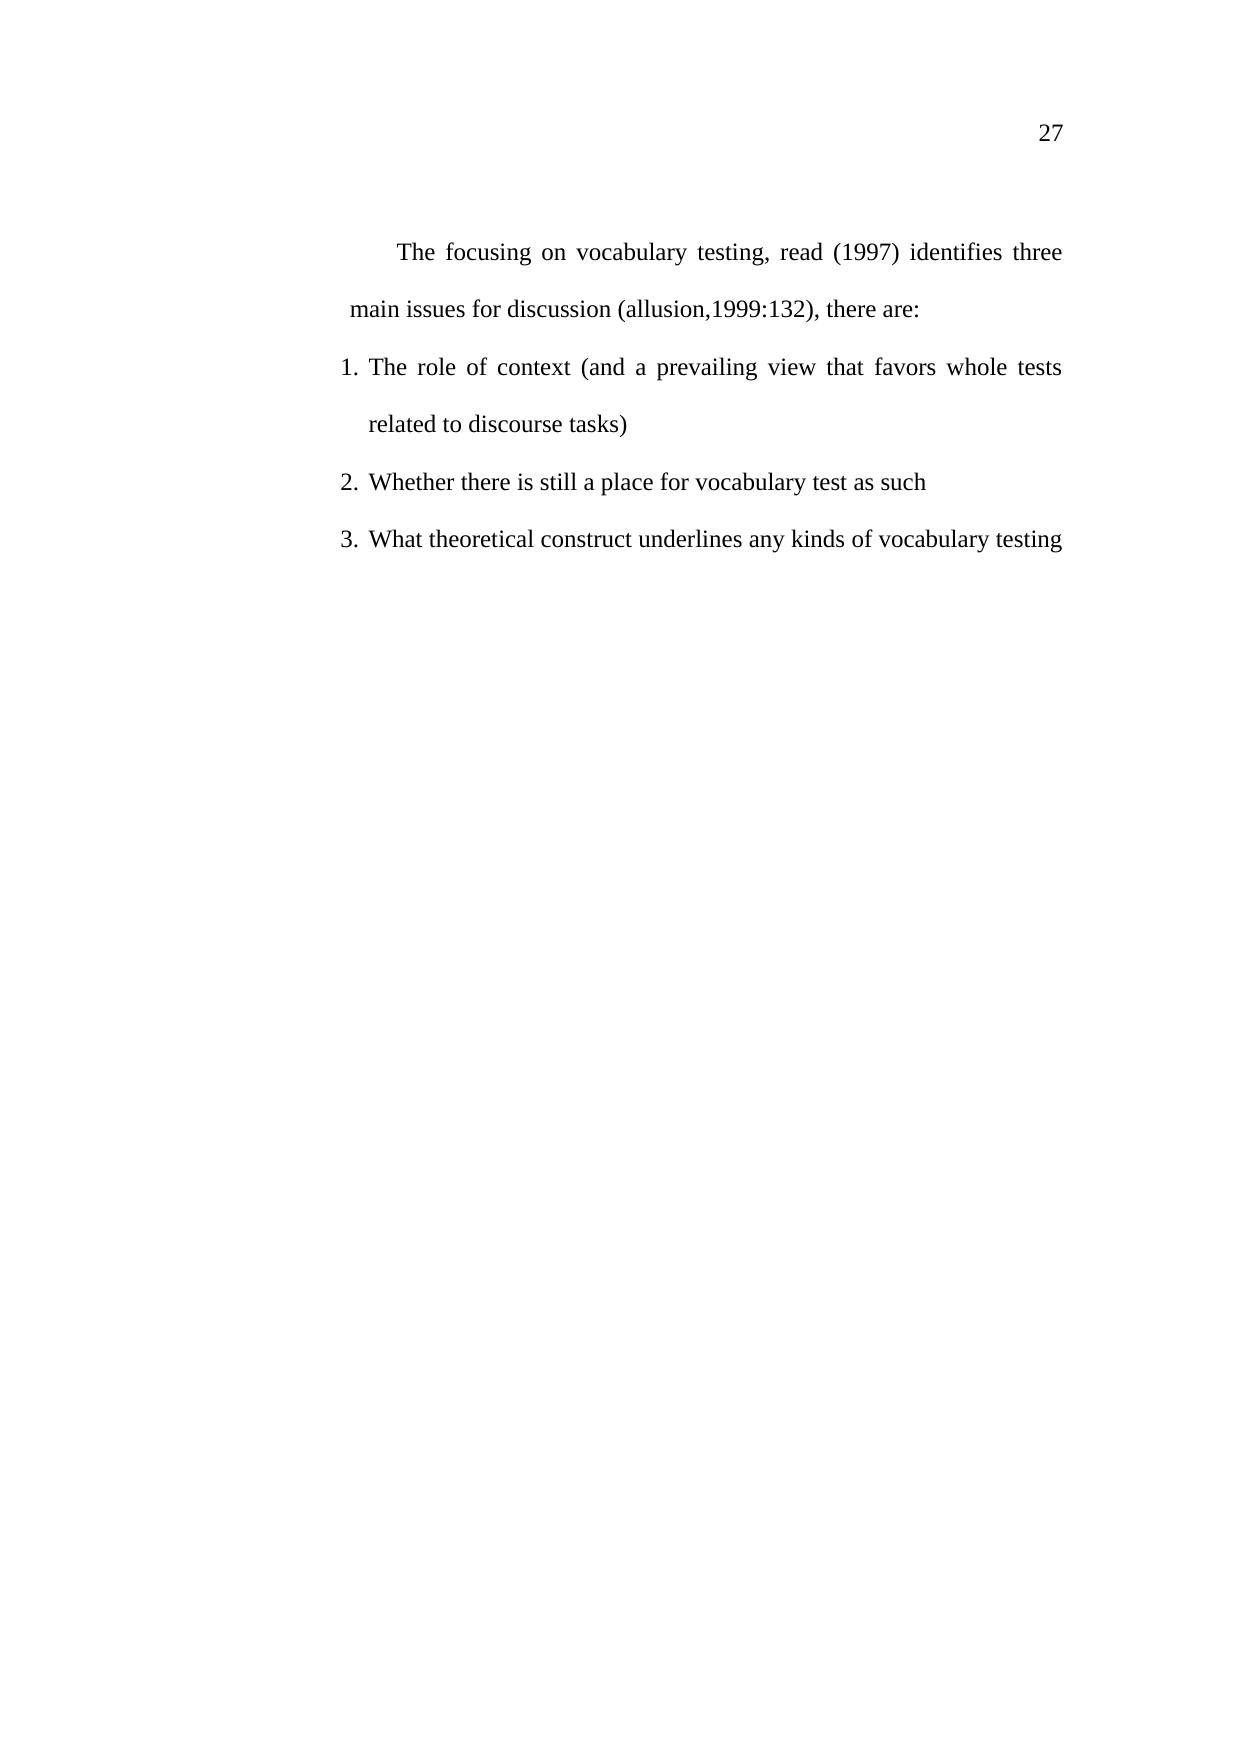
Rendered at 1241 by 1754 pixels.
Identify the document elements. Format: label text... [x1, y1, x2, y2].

list The role of context (and a prevailing view that favors whole tests related to discourse tasks) [340, 352, 1063, 438]
list What theoretical construct underlines any kinds of vocabulary testing [340, 524, 1063, 553]
list Whether there is still a place for vocabulary test as such [340, 467, 1063, 496]
list The focusing on vocabulary testing, read (1997) identifies three main issues for discussion (allusion,1999:132), there are: [349, 237, 1063, 323]
